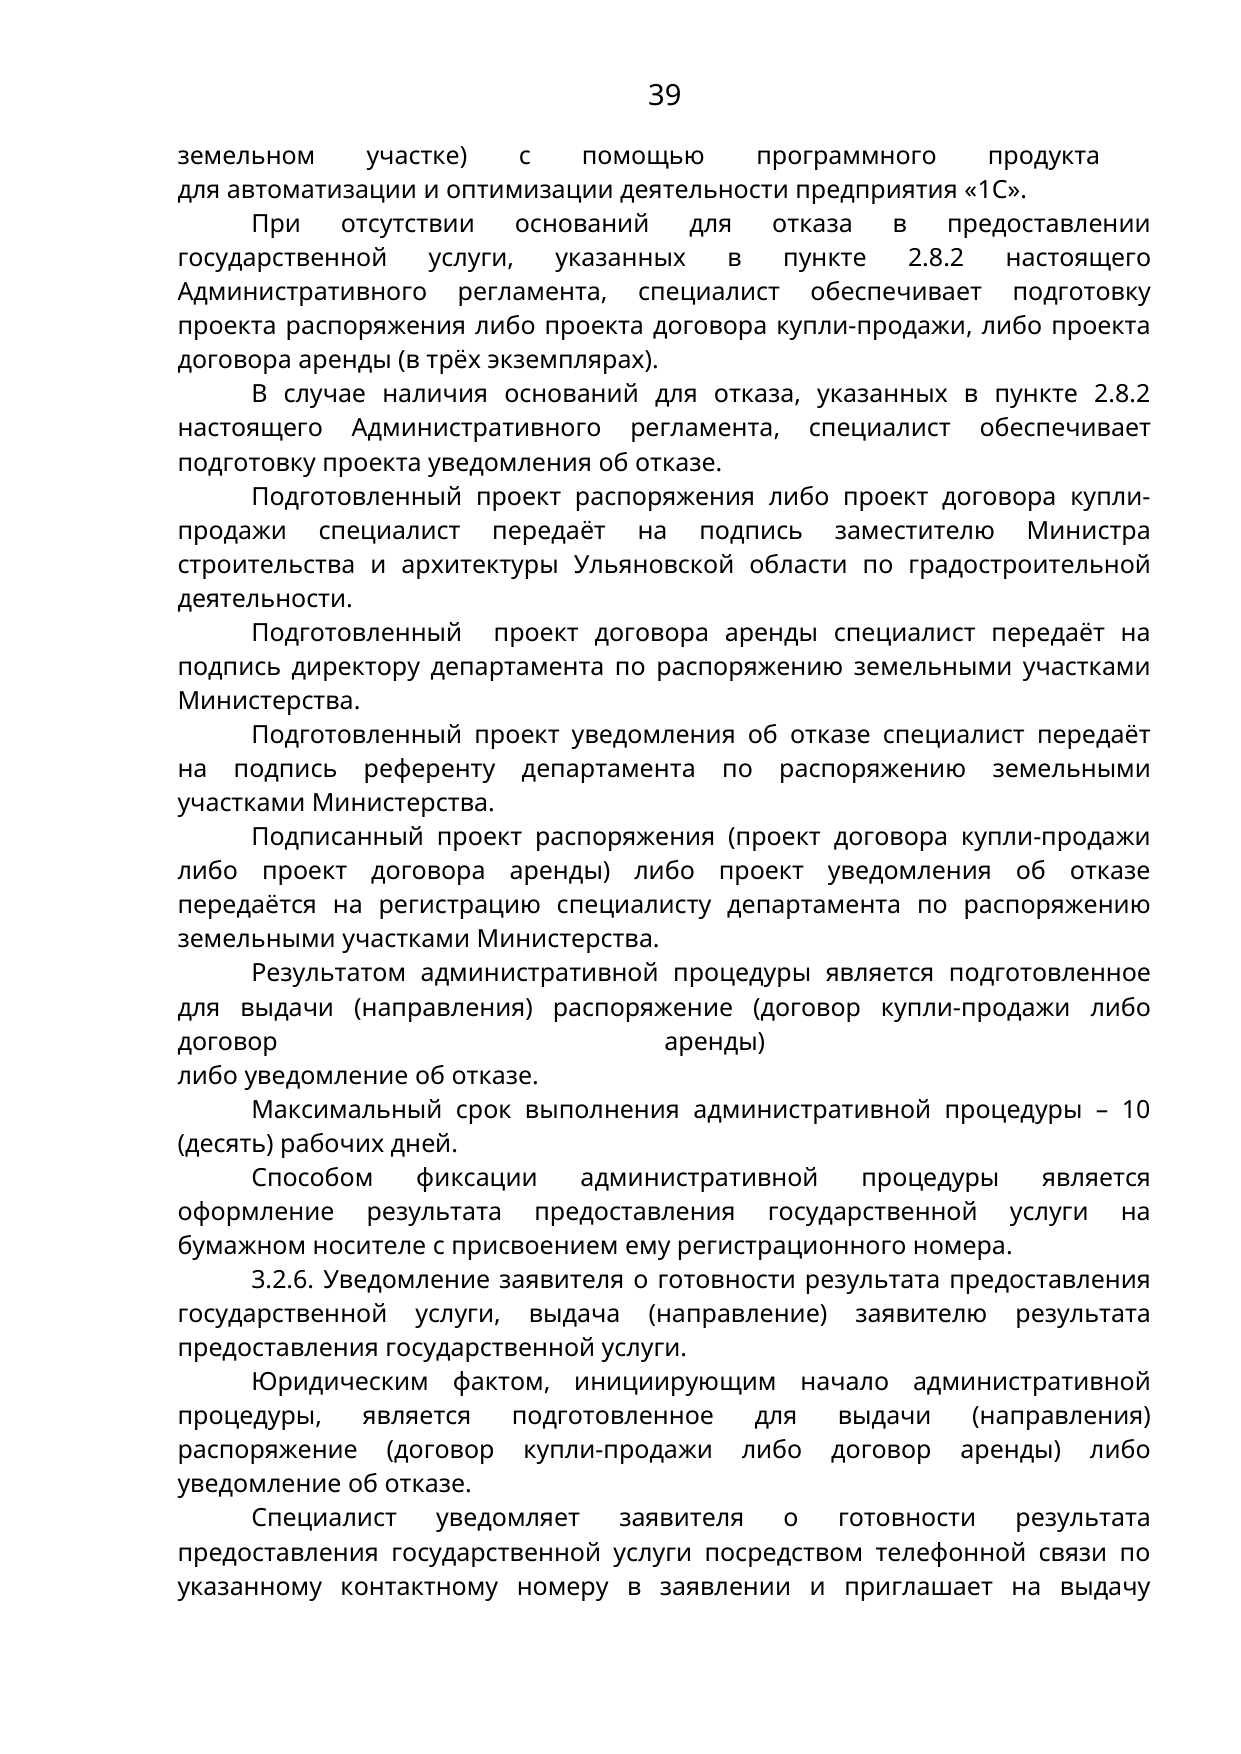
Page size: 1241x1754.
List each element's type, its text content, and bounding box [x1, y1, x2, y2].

text Подготовленный проект распоряжения либо проект договора купли-продажи специалист передаёт на подпись заместителю Министра строительства и архитектуры Ульяновской области по градостроительной деятельности. [177, 478, 1152, 614]
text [177, 1500, 1152, 1602]
text Результатом административной процедуры является подготовленное для выдачи (направления) распоряжение (договор купли-продажи либо договор аренды) либо уведомление об отказе. [177, 955, 1152, 1091]
text Способом фиксации административной процедуры является оформление результата предоставления государственной услуги на бумажном носителе с присвоением ему регистрационного номера. [177, 1159, 1152, 1262]
text При отсутствии оснований для отказа в предоставлении государственной услуги, указанных в пункте 2.8.2 настоящего Административного регламента, специалист обеспечивает подготовку проекта распоряжения либо проекта договора купли-продажи, либо проекта договора аренды (в трёх экземплярах). [177, 206, 1152, 376]
text Подготовленный проект уведомления об отказе специалист передаёт на подпись референту департамента по распоряжению земельными участками Министерства. [177, 717, 1152, 819]
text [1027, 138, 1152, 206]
text Подписанный проект распоряжения (проект договора купли-продажи либо проект договора аренды) либо проект уведомления об отказе передаётся на регистрацию специалисту департамента по распоряжению земельными участками Министерства. [177, 819, 1152, 955]
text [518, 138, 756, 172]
text Подготовленный проект договора аренды специалист передаёт на подпись директору департамента по распоряжению земельными участками Министерства. [177, 614, 1152, 717]
text Максимальный срок выполнения административной процедуры – 10 (десять) рабочих дней. [177, 1091, 1152, 1159]
text Юридическим фактом, инициирующим начало административной процедуры, является подготовленное для выдачи (направления) распоряжение (договор купли-продажи либо договор аренды) либо уведомление об отказе. [177, 1364, 1152, 1500]
text В случае наличия оснований для отказа, указанных в пункте 2.8.2 настоящего Административного регламента, специалист обеспечивает подготовку проекта уведомления об отказе. [177, 376, 1152, 478]
text 3.2.6. Уведомление заявителя о готовности результата предоставления государственной услуги, выдача (направление) заявителю результата предоставления государственной услуги. [177, 1262, 1152, 1364]
